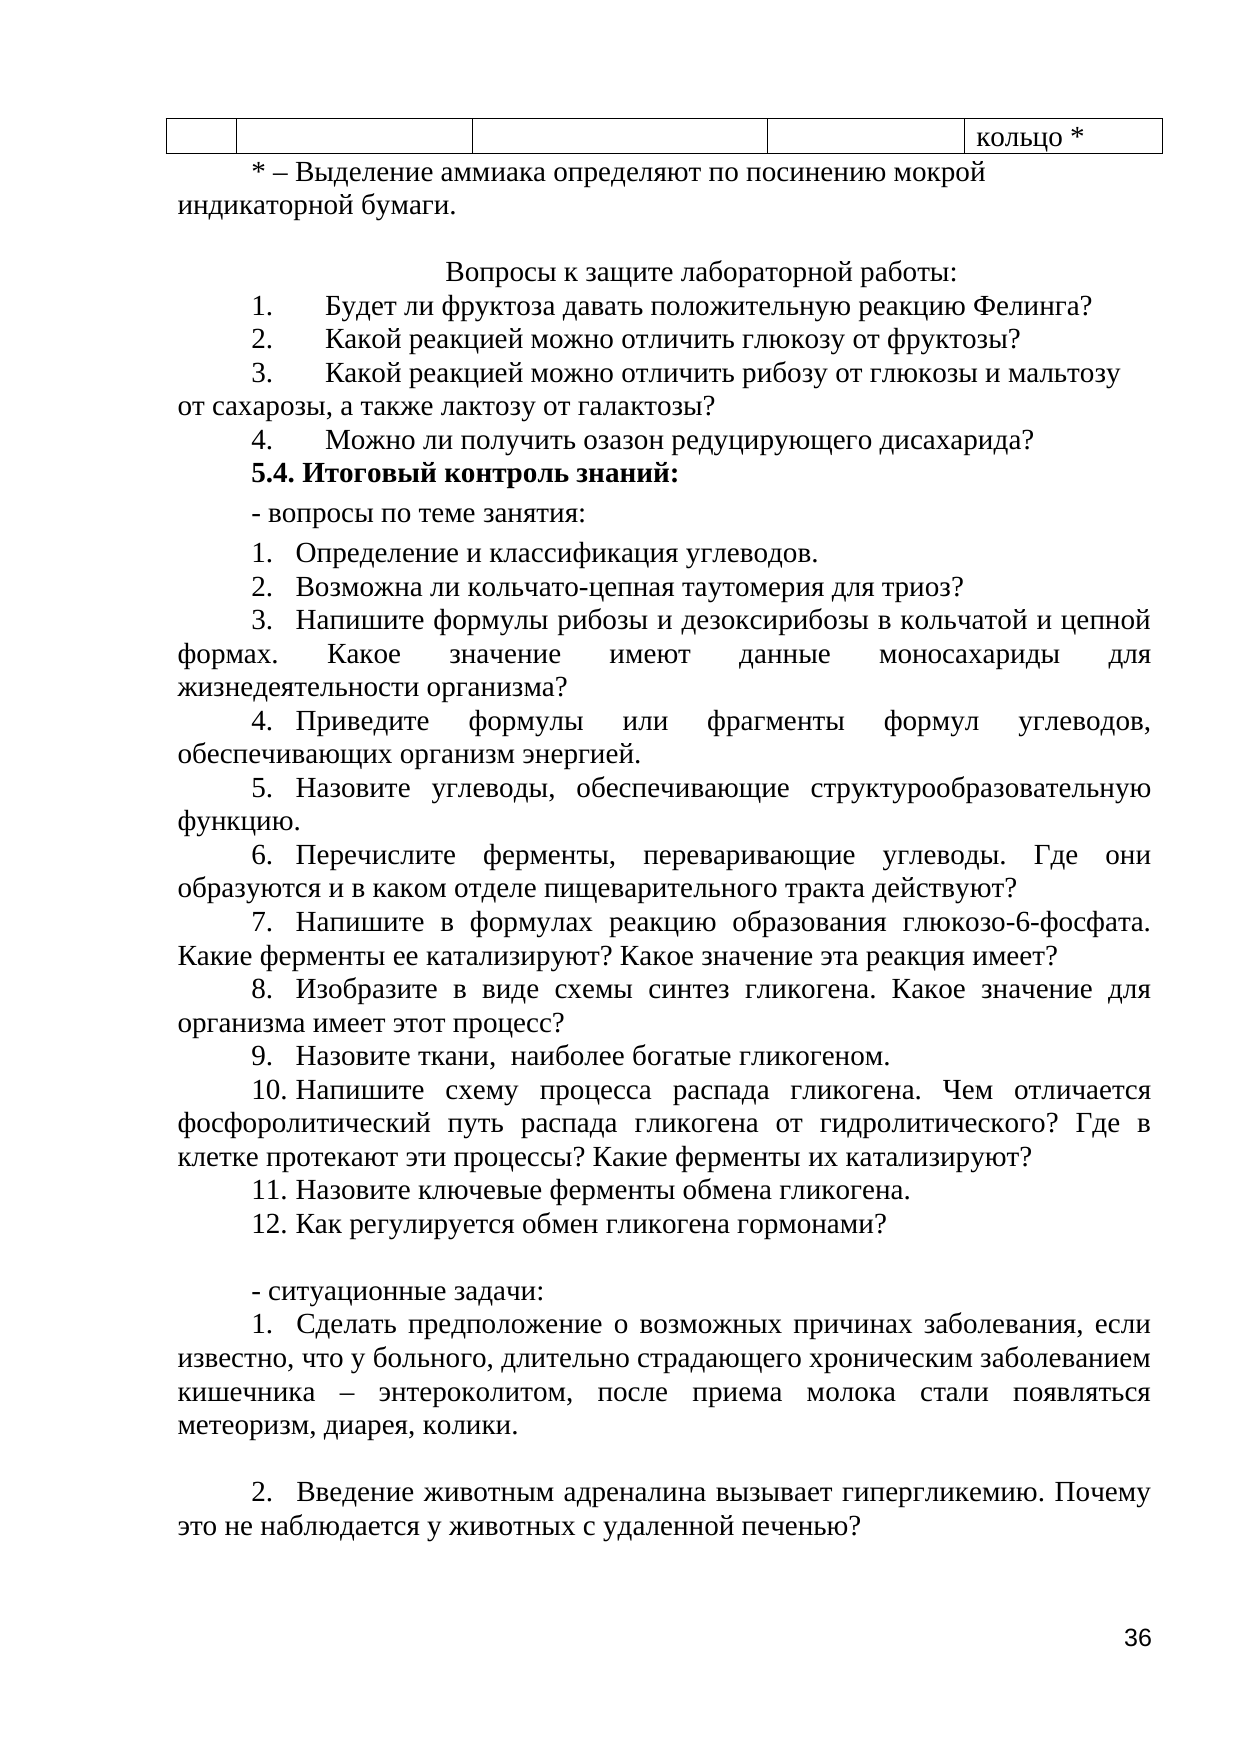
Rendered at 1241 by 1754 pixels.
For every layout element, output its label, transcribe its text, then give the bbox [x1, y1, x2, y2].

text * – Выделение аммиака определяют по посинению мокрой индикаторной бумаги. [177, 154, 1152, 221]
list Возможна ли кольчато-цепная таутомерия для триоз? [177, 569, 1152, 602]
list Сделать предположение о возможных причинах заболевания, если известно, что у больного, длительно страдающего хроническим заболеванием кишечника – энтероколитом, после приема молока стали появляться метеоризм, диарея, колики. [177, 1307, 1152, 1441]
list Какой реакцией можно отличить глюкозу от фруктозы? [177, 321, 1152, 355]
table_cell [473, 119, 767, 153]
text 5.4. Итоговый контроль знаний: [177, 456, 1152, 489]
list Напишите в формулах реакцию образования глюкозо-6-фосфата. Какие ферменты ее катализируют? Какое значение эта реакция имеет? [177, 904, 1152, 971]
list Какой реакцией можно отличить рибозу от глюкозы и мальтозу от сахарозы, а также лактозу от галактозы? [177, 355, 1152, 422]
list Перечислите ферменты, переваривающие углеводы. Где они образуются и в каком отделе пищеварительного тракта действуют? [177, 837, 1152, 904]
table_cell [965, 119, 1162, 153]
list Напишите формулы рибозы и дезоксирибозы в кольчатой и цепной формах. Какое значение имеют данные моносахариды для жизнедеятельности организма? [177, 602, 1152, 703]
list Можно ли получить озазон редуцирующего дисахарида? [177, 422, 1152, 456]
list Изобразите в виде схемы синтез гликогена. Какое значение для организма имеет этот процесс? [177, 971, 1152, 1038]
list Введение животным адреналина вызывает гипергликемию. Почему это не наблюдается у животных с удаленной печенью? [177, 1474, 1152, 1541]
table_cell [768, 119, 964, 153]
list Как регулируется обмен гликогена гормонами? [177, 1206, 1152, 1239]
list Назовите ключевые ферменты обмена гликогена. [177, 1172, 1152, 1206]
list Назовите углеводы, обеспечивающие структурообразовательную функцию. [177, 770, 1152, 837]
text - ситуационные задачи: [177, 1273, 1152, 1307]
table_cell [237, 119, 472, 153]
list Определение и классификация углеводов. [177, 535, 1152, 569]
text Вопросы к защите лабораторной работы: [177, 254, 1152, 288]
list Назовите ткани, наиболее богатые гликогеном. [177, 1038, 1152, 1072]
text - вопросы по теме занятия: [177, 495, 1152, 529]
list Напишите схему процесса распада гликогена. Чем отличается фосфоролитический путь распада гликогена от гидролитического? Где в клетке протекают эти процессы? Какие ферменты их катализируют? [177, 1072, 1152, 1172]
list Будет ли фруктоза давать положительную реакцию Фелинга? [177, 288, 1152, 321]
list Приведите формулы или фрагменты формул углеводов, обеспечивающих организм энергией. [177, 703, 1152, 770]
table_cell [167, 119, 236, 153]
